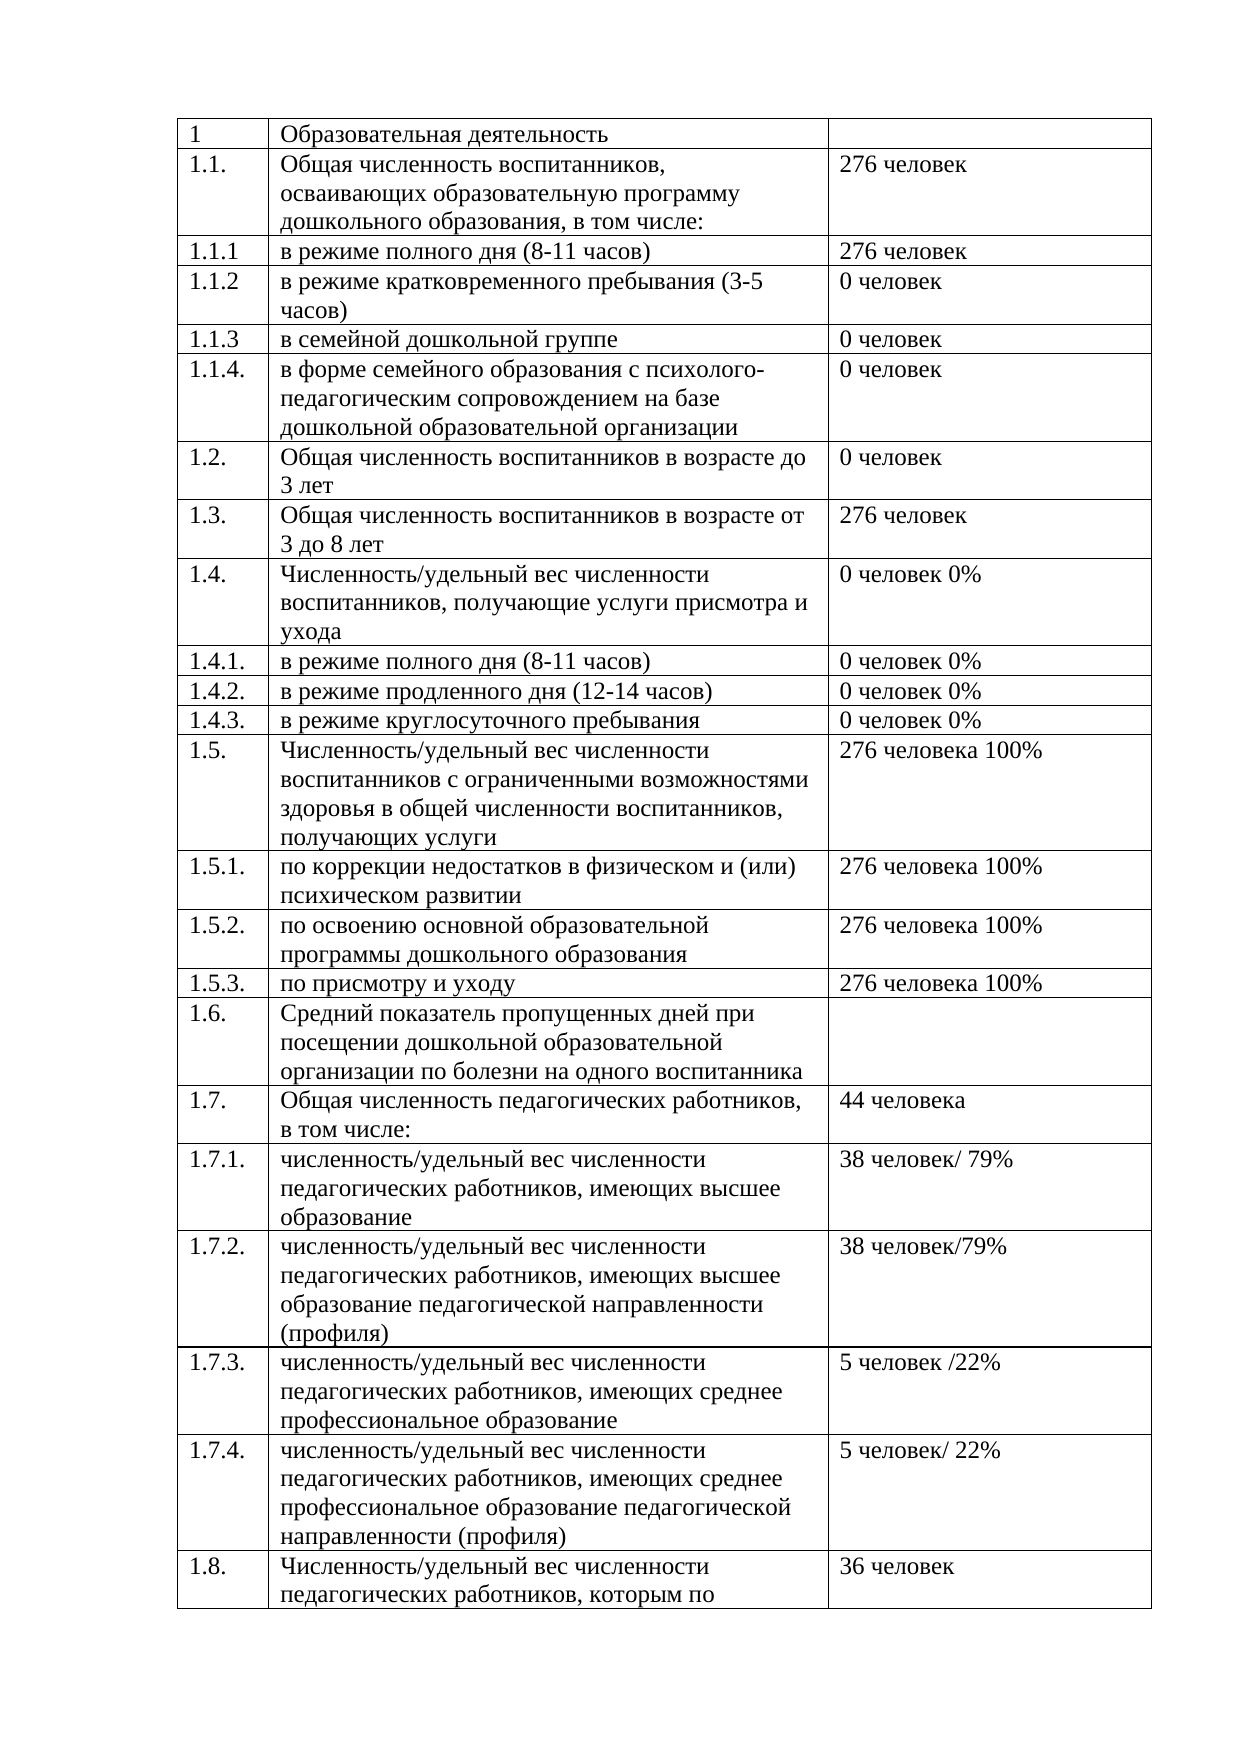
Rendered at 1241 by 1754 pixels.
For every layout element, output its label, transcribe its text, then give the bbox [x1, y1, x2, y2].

table_cell по присмотру и уходу [269, 969, 828, 997]
table_cell 276 человека 100% [829, 910, 1151, 967]
table_cell 1.1.3 [178, 325, 268, 353]
table_cell в режиме полного дня (8-11 часов) [269, 236, 828, 265]
table_cell Общая численность воспитанников в возрасте до 3 лет [269, 442, 828, 499]
table_cell 1.7. [178, 1086, 268, 1143]
table_cell 38 человек/79% [829, 1231, 1151, 1346]
table_cell 0 человек 0% [829, 559, 1151, 645]
table_cell [829, 998, 1151, 1084]
table_cell по коррекции недостатков в физическом и (или) психическом развитии [269, 851, 828, 909]
table_cell 0 человек [829, 266, 1151, 323]
table_cell 0 человек 0% [829, 676, 1151, 704]
table_cell 1.6. [178, 998, 268, 1084]
table_cell 0 человек [829, 354, 1151, 441]
table_cell 44 человека [829, 1086, 1151, 1143]
table_cell численность/удельный вес численности педагогических работников, имеющих среднее профессиональное образование [269, 1348, 828, 1434]
table_cell [829, 119, 1151, 148]
table_cell 0 человек 0% [829, 646, 1151, 675]
table_cell Средний показатель пропущенных дней при посещении дошкольной образовательной организации по болезни на одного воспитанника [269, 998, 828, 1084]
table_cell 1.1. [178, 149, 268, 235]
table_cell 276 человек [829, 236, 1151, 265]
table_cell 0 человек [829, 325, 1151, 353]
table_cell 0 человек 0% [829, 706, 1151, 734]
table_cell Численность/удельный вес численности воспитанников с ограниченными возможностями здоровья в общей численности воспитанников, получающих услуги [269, 735, 828, 850]
table_cell в режиме продленного дня (12-14 часов) [269, 676, 828, 704]
table_cell 276 человека 100% [829, 851, 1151, 909]
table_cell в форме семейного образования с психолого-педагогическим сопровождением на базе дошкольной образовательной организации [269, 354, 828, 441]
table_cell 1.5.1. [178, 851, 268, 909]
table_cell 1.3. [178, 500, 268, 558]
table_cell 1.2. [178, 442, 268, 499]
table_cell Общая численность воспитанников в возрасте от 3 до 8 лет [269, 500, 828, 558]
table_cell 276 человек [829, 500, 1151, 558]
table_cell 1.1.1 [178, 236, 268, 265]
table_cell 38 человек/ 79% [829, 1144, 1151, 1230]
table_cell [269, 1551, 828, 1608]
table_cell в семейной дошкольной группе [269, 325, 828, 353]
table_cell 36 человек [829, 1551, 1151, 1608]
table_cell Образовательная деятельность [269, 119, 828, 148]
table_cell 1.5.2. [178, 910, 268, 967]
table_cell 5 человек /22% [829, 1348, 1151, 1434]
table_cell 1.7.3. [178, 1348, 268, 1434]
table_cell 1.1.4. [178, 354, 268, 441]
table_cell в режиме кратковременного пребывания (3-5 часов) [269, 266, 828, 323]
table_cell 276 человека 100% [829, 735, 1151, 850]
table_cell 1.7.1. [178, 1144, 268, 1230]
table_cell Общая численность воспитанников, осваивающих образовательную программу дошкольного образования, в том числе: [269, 149, 828, 235]
table_cell 1.7.4. [178, 1435, 268, 1550]
table_cell 1.4.2. [178, 676, 268, 704]
table_cell 1.5. [178, 735, 268, 850]
table_cell численность/удельный вес численности педагогических работников, имеющих среднее профессиональное образование педагогической направленности (профиля) [269, 1435, 828, 1550]
table_cell 1.7.2. [178, 1231, 268, 1346]
table_cell 1.5.3. [178, 969, 268, 997]
table_cell в режиме круглосуточного пребывания [269, 706, 828, 734]
table_cell Общая численность педагогических работников, в том числе: [269, 1086, 828, 1143]
table_cell 0 человек [829, 442, 1151, 499]
table_cell 1.4.1. [178, 646, 268, 675]
table_cell Численность/удельный вес численности воспитанников, получающие услуги присмотра и ухода [269, 559, 828, 645]
table_cell 1.8. [178, 1551, 268, 1608]
table_cell в режиме полного дня (8-11 часов) [269, 646, 828, 675]
table_cell 276 человека 100% [829, 969, 1151, 997]
table_cell 5 человек/ 22% [829, 1435, 1151, 1550]
table_cell по освоению основной образовательной программы дошкольного образования [269, 910, 828, 967]
table_cell 1.4. [178, 559, 268, 645]
table_cell 1.4.3. [178, 706, 268, 734]
table_cell 276 человек [829, 149, 1151, 235]
table_cell численность/удельный вес численности педагогических работников, имеющих высшее образование педагогической направленности (профиля) [269, 1231, 828, 1346]
table_cell 1 [178, 119, 268, 148]
table_cell 1.1.2 [178, 266, 268, 323]
table_cell численность/удельный вес численности педагогических работников, имеющих высшее образование [269, 1144, 828, 1230]
